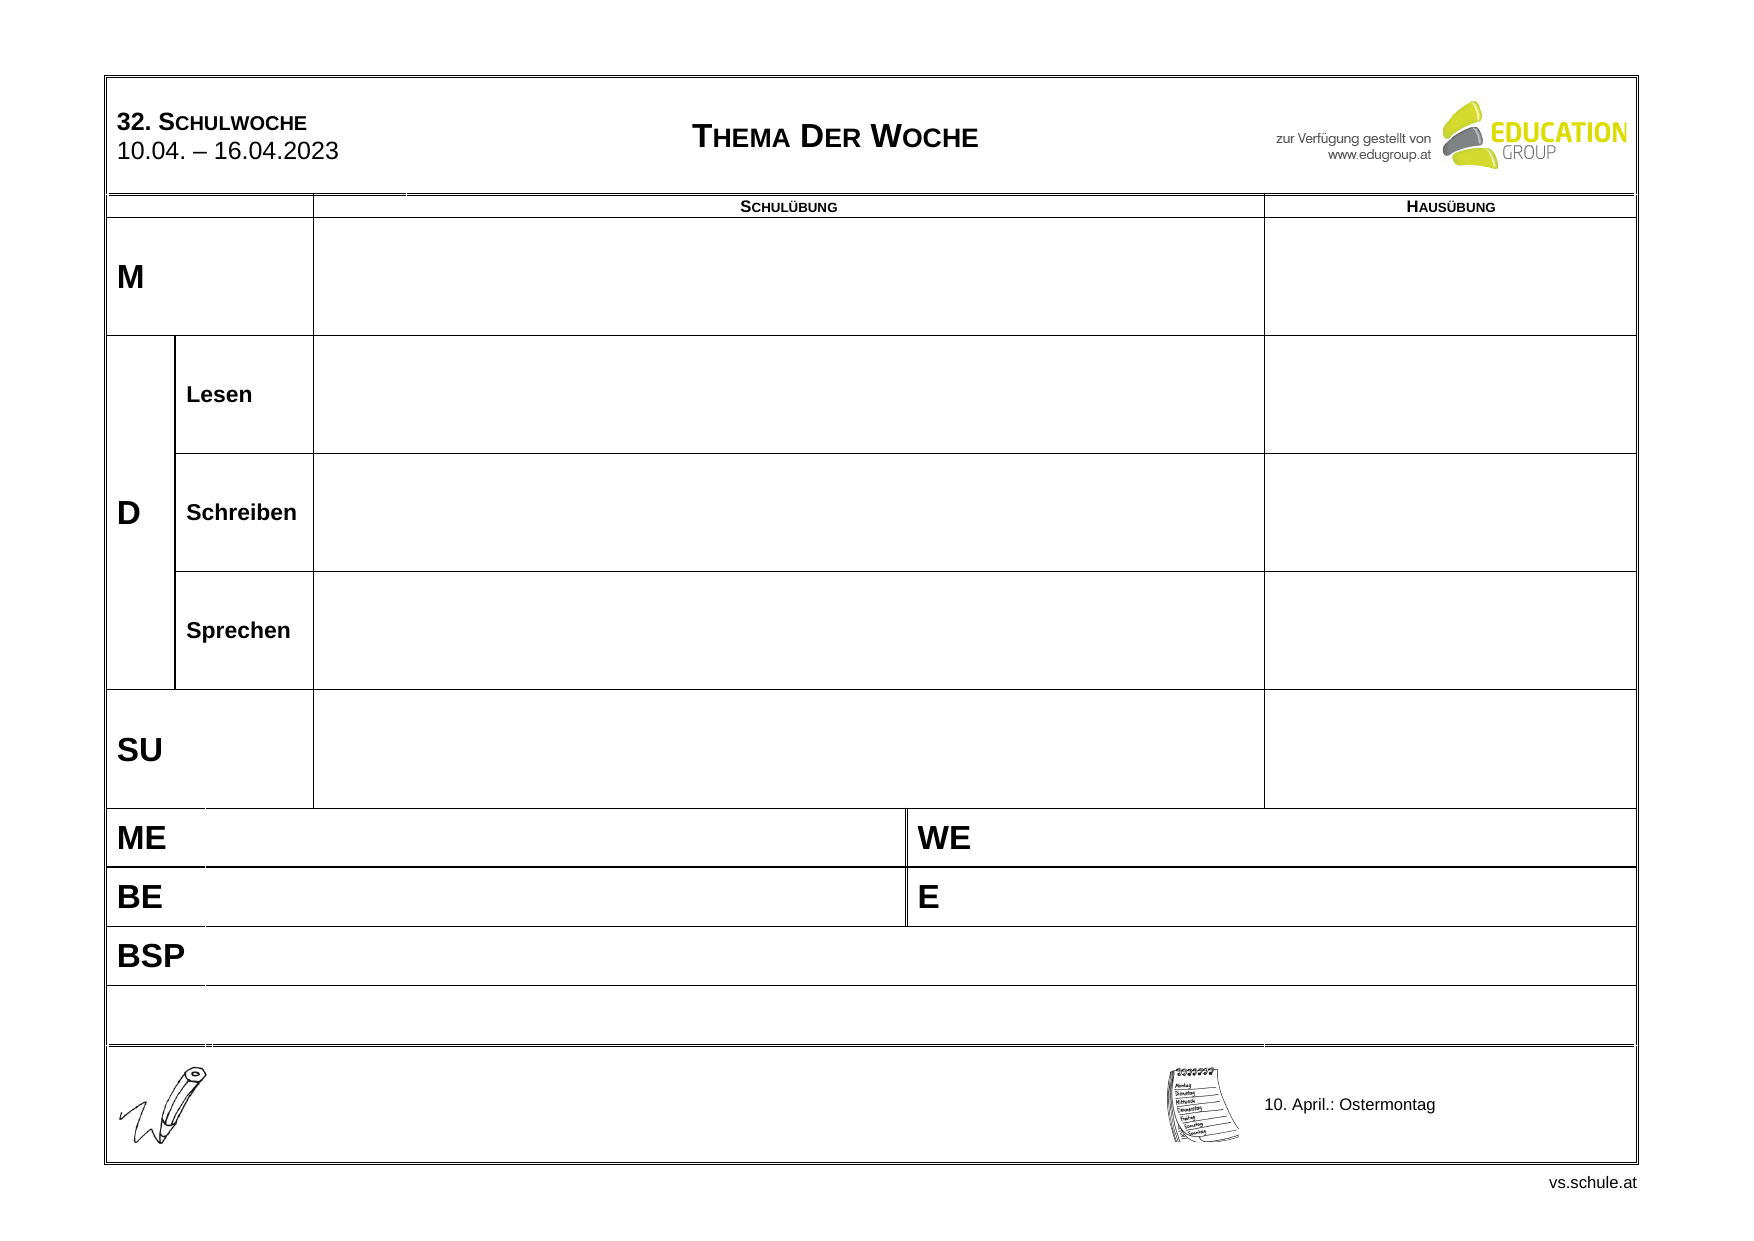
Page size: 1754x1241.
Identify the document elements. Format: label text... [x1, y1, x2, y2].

table_cell [314, 336, 1264, 453]
table_cell [1265, 690, 1636, 807]
table_cell [314, 218, 1264, 335]
table_cell D [107, 336, 174, 689]
table_cell [314, 454, 1264, 571]
table_cell WE [908, 809, 1636, 866]
table_cell [1265, 218, 1636, 335]
table_cell [1265, 572, 1636, 689]
table_cell [206, 809, 905, 866]
table_header Thema Der Woche [407, 78, 1264, 193]
picture [1167, 1067, 1239, 1143]
table_cell BSP [107, 927, 205, 984]
table_cell SU [107, 690, 313, 807]
table_cell [213, 1047, 1264, 1162]
table_header [1265, 78, 1636, 193]
table_cell [206, 868, 905, 926]
table_cell [107, 986, 205, 1044]
table_cell Lesen [176, 336, 313, 453]
text vs.schule.at [118, 75, 1725, 1194]
table_header 32. Schulwoche 10.04. – 16.04.2023 [107, 78, 406, 193]
table_cell [107, 1044, 212, 1162]
picture [116, 1056, 211, 1149]
table_cell 10. April.: Ostermontag [1265, 1044, 1636, 1162]
table_cell Sprechen [176, 572, 313, 689]
table_cell [314, 572, 1264, 689]
table_cell [206, 927, 1636, 984]
table_cell M [107, 218, 313, 335]
table_cell E [908, 868, 1636, 926]
picture [1276, 100, 1627, 171]
table_cell Schulübung [314, 196, 1264, 217]
table_cell [1265, 336, 1636, 453]
table_cell [314, 690, 1264, 807]
table_cell [1265, 454, 1636, 571]
table_cell ME [107, 809, 205, 866]
table_cell [206, 986, 1636, 1044]
table_cell BE [107, 868, 205, 926]
table_cell Hausübung [1265, 193, 1638, 217]
table_cell Schreiben [176, 454, 313, 571]
table_cell [105, 193, 313, 217]
